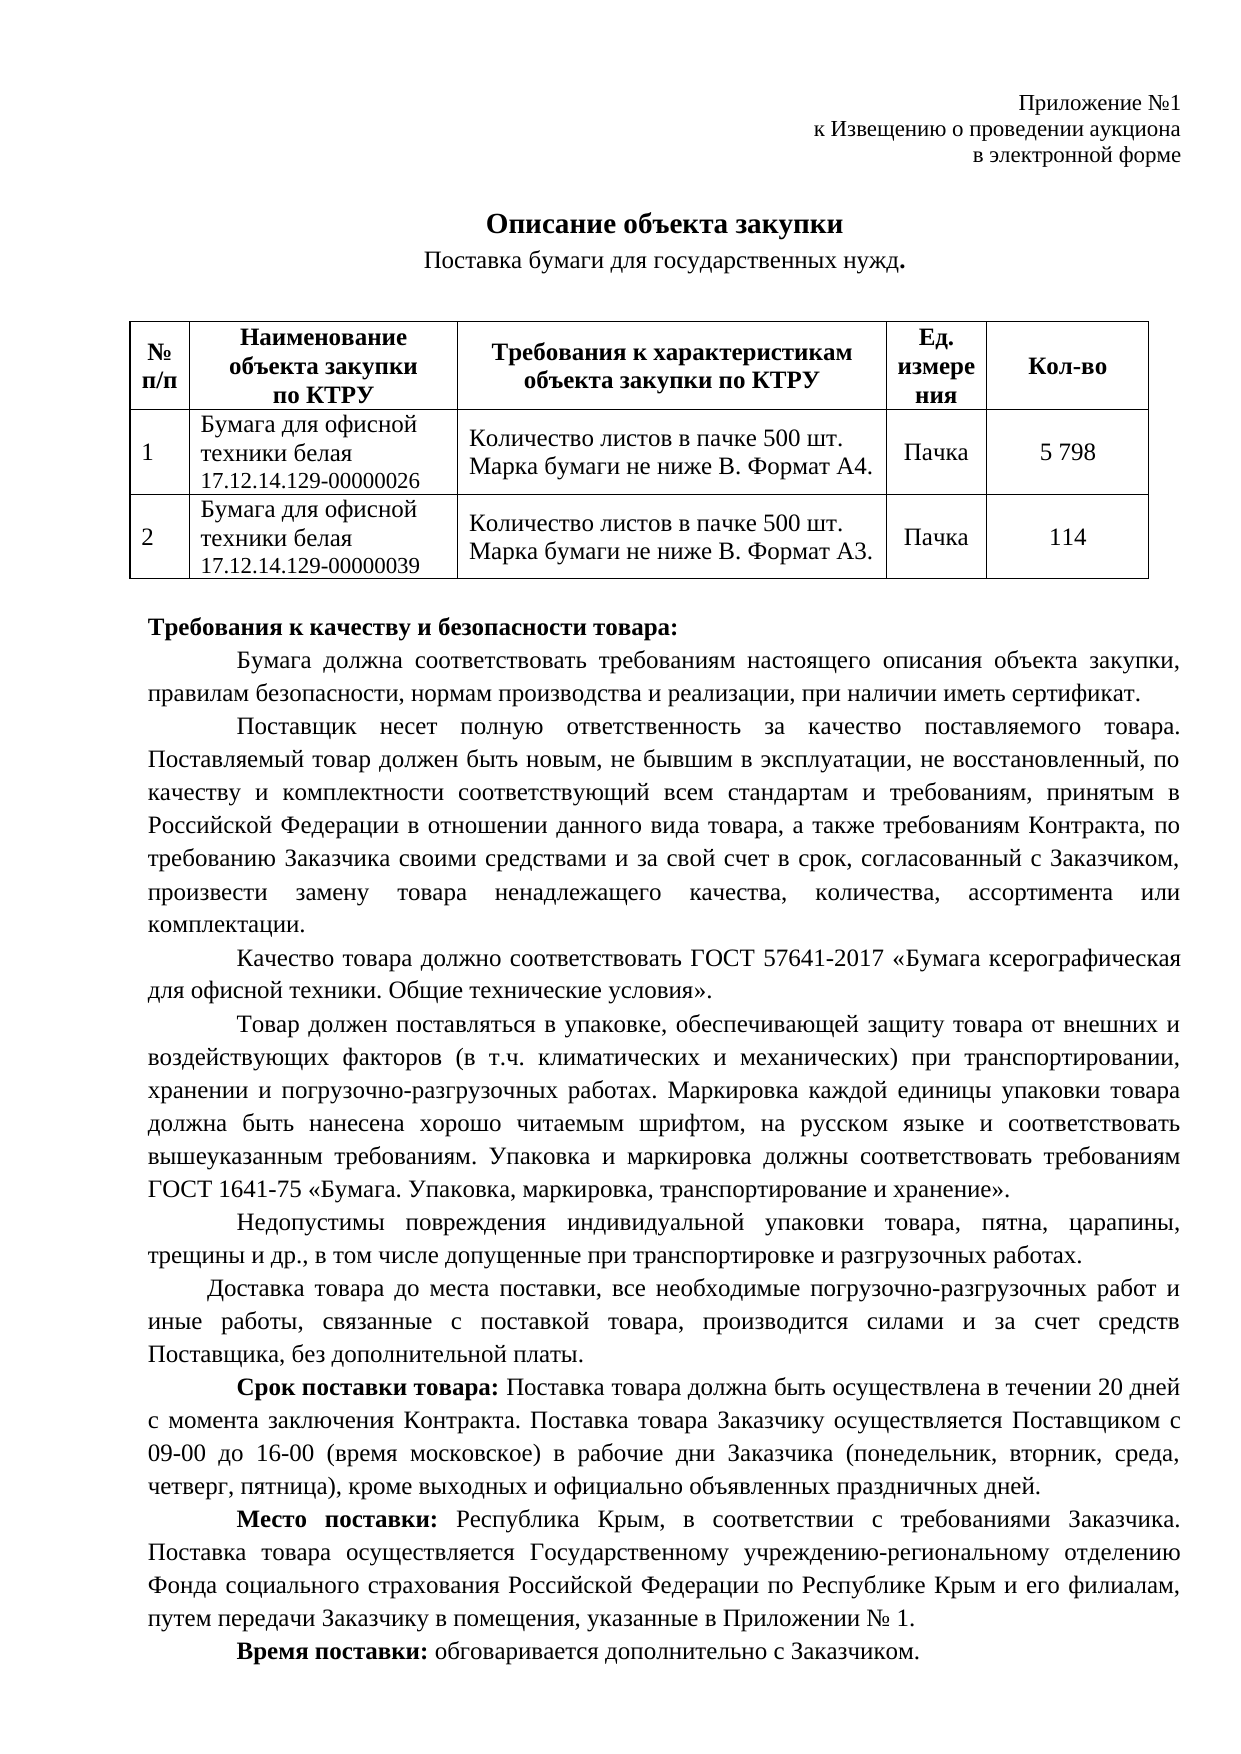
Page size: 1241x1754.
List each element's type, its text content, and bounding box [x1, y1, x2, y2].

text Срок поставки товара: Поставка товара должна быть осуществлена в течении 20 дней с момента заключения Контракта. Поставка товара Заказчику осуществляется Поставщиком с 09-00 до 16-00 (время московское) в рабочие дни Заказчика (понедельник, вторник, среда, четверг, пятница), кроме выходных и официально объявленных праздничных дней. [148, 1372, 1181, 1500]
text Поставка бумаги для государственных нужд. [148, 245, 1181, 273]
table_cell 5 798 [987, 410, 1148, 493]
text Место поставки: Республика Крым, в соответствии с требованиями Заказчика. Поставка товара осуществляется Государственному учреждению-региональному отделению Фонда социального страхования Российской Федерации по Республике Крым и его филиалам, путем передачи Заказчику в помещения, указанные в Приложении № 1. [148, 1504, 1181, 1632]
table_cell Количество листов в пачке 500 шт. Марка бумаги не ниже В. Формат А4. [458, 410, 886, 493]
table_cell 2 [131, 495, 189, 578]
text Время поставки: обговаривается дополнительно с Заказчиком. [148, 1636, 1181, 1665]
table_cell Количество листов в пачке 500 шт. Марка бумаги не ниже В. Формат А3. [458, 495, 886, 578]
text Поставщик несет полную ответственность за качество поставляемого товара. Поставляемый товар должен быть новым, не бывшим в эксплуатации, не восстановленный, по качеству и комплектности соответствующий всем стандартам и требованиям, принятым в Российской Федерации в отношении данного вида товара, а также требованиям Контракта, по требованию Заказчика своими средствами и за свой счет в срок, согласованный с Заказчиком, произвести замену товара ненадлежащего качества, количества, ассортимента или комплектации. [148, 711, 1181, 938]
table_header Кол-во [987, 322, 1148, 408]
text Бумага должна соответствовать требованиям настоящего описания объекта закупки, правилам безопасности, нормам производства и реализации, при наличии иметь сертификат. [148, 645, 1181, 707]
table_header Ед. измерения [887, 322, 986, 408]
text Недопустимы повреждения индивидуальной упаковки товара, пятна, царапины, трещины и др., в том числе допущенные при транспортировке и разгрузочных работах. [148, 1207, 1181, 1268]
table_cell Бумага для офисной техники белая 17.12.14.129-00000039 [190, 495, 457, 578]
text Товар должен поставляться в упаковке, обеспечивающей защиту товара от внешних и воздействующих факторов (в т.ч. климатических и механических) при транспортировании, хранении и погрузочно-разгрузочных работах. Маркировка каждой единицы упаковки товара должна быть нанесена хорошо читаемым шрифтом, на русском языке и соответствовать вышеуказанным требованиям. Упаковка и маркировка должны соответствовать требованиям ГОСТ 1641-75 «Бумага. Упаковка, маркировка, транспортирование и хранение». [148, 1009, 1181, 1202]
text в электронной форме [148, 141, 1181, 168]
text Доставка товара до места поставки, все необходимые погрузочно-разгрузочных работ и иные работы, связанные с поставкой товара, производится силами и за счет средств Поставщика, без дополнительной платы. [148, 1273, 1181, 1368]
text к Извещению о проведении аукциона [148, 115, 1181, 141]
text Описание объекта закупки [148, 206, 1181, 240]
table_header Наименование объекта закупки по КТРУ [190, 322, 457, 408]
table_cell 1 [131, 410, 189, 493]
table_cell Пачка [887, 495, 986, 578]
text Качество товара должно соответствовать ГОСТ 57641-2017 «Бумага ксерографическая для офисной техники. Общие технические условия». [148, 943, 1181, 1004]
table_cell Пачка [887, 410, 986, 493]
text Требования к качеству и безопасности товара: [148, 612, 1181, 641]
table_cell 114 [987, 495, 1148, 578]
text Приложение №1 [151, 89, 1181, 115]
table_header № п/п [131, 322, 189, 408]
table_header Требования к характеристикам объекта закупки по КТРУ [458, 322, 886, 408]
table_cell Бумага для офисной техники белая 17.12.14.129-00000026 [190, 410, 457, 493]
